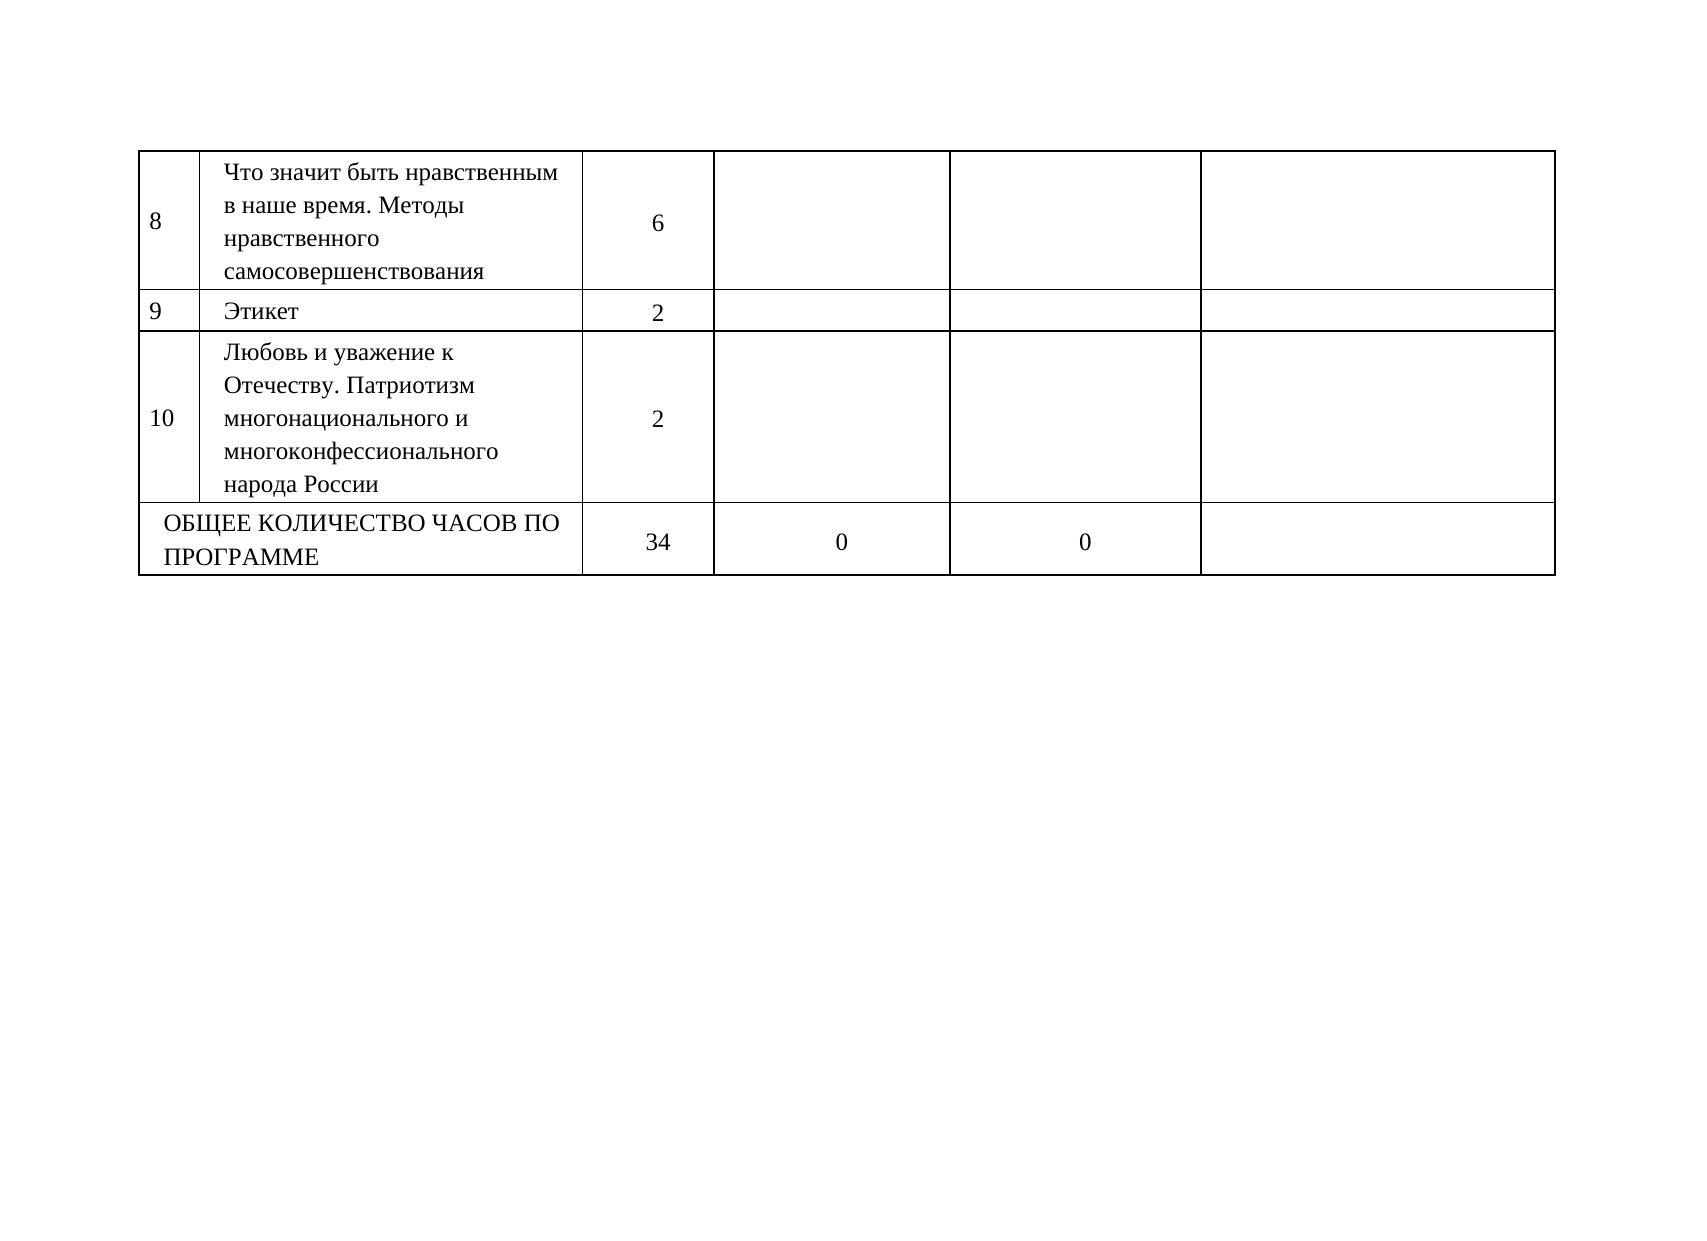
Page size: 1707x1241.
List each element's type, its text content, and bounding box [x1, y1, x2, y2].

table_cell 2 [583, 290, 713, 330]
table_cell 8 [140, 152, 199, 288]
table_cell 0 [951, 503, 1200, 574]
table_cell [715, 290, 949, 330]
table_cell [1202, 503, 1554, 574]
table_cell 6 [583, 152, 713, 288]
table_cell Этикет [200, 290, 582, 330]
table_cell 2 [583, 332, 713, 502]
table_cell 0 [715, 503, 949, 574]
table_cell [1202, 152, 1554, 288]
table_cell 10 [140, 332, 199, 502]
table_cell Любовь и уважение к Отечеству. Патриотизм многонационального и многоконфессионального народа России [200, 332, 582, 502]
table_cell [951, 332, 1200, 502]
table_cell [951, 290, 1200, 330]
table_cell 34 [583, 503, 713, 574]
table_cell 9 [140, 290, 199, 330]
table_cell ОБЩЕЕ КОЛИЧЕСТВО ЧАСОВ ПО ПРОГРАММЕ [140, 503, 582, 574]
table_cell Что значит быть нравственным в наше время. Методы нравственного самосовершенствования [200, 152, 582, 288]
table_cell [715, 332, 949, 502]
table_cell [715, 152, 949, 288]
table_cell [951, 152, 1200, 288]
table_cell [1202, 332, 1554, 502]
table_cell [1202, 290, 1554, 330]
